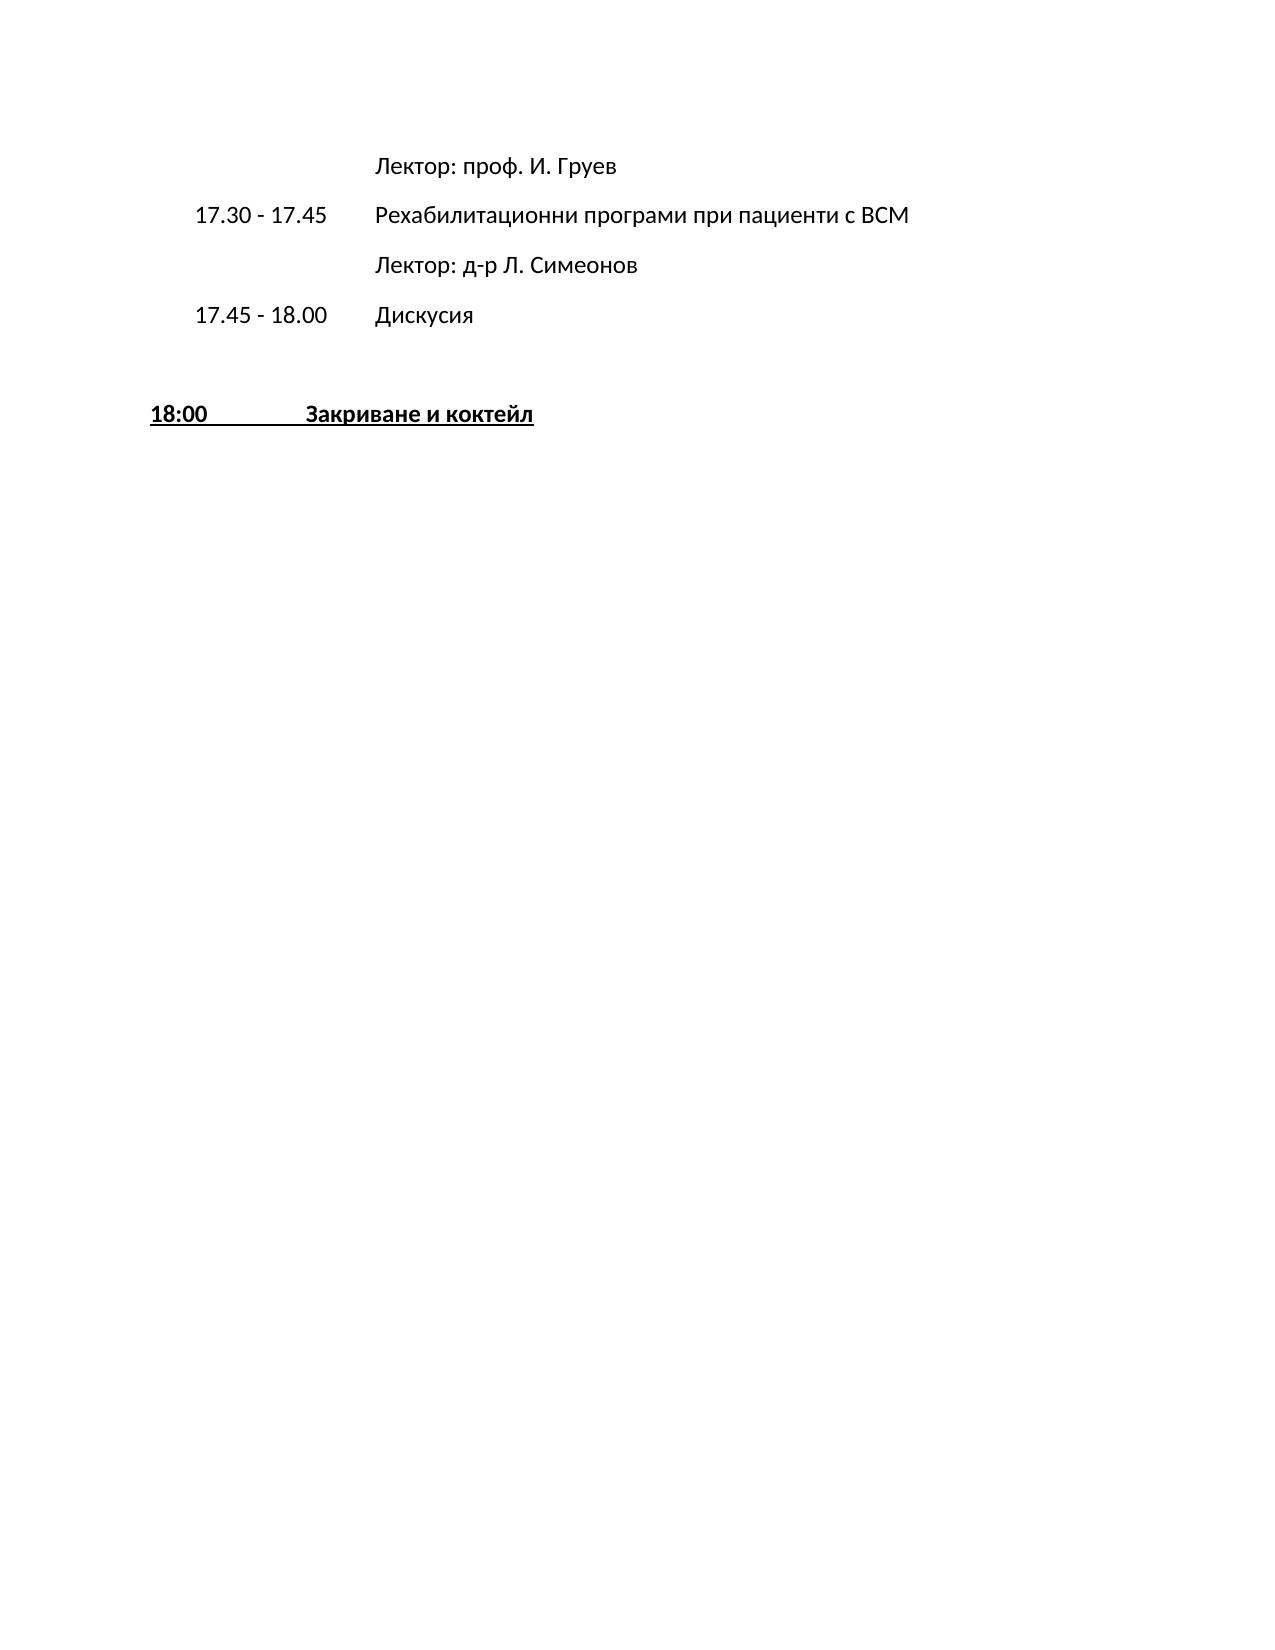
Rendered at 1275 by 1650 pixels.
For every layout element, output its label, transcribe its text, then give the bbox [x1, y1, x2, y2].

text 18:00 Закриване и коктейл [150, 398, 1181, 428]
text Лектор: д-р Л. Симеонов [344, 249, 1181, 280]
text 17.45 - 18.00 Дискусия [194, 299, 1181, 329]
text Лектор: проф. И. Груев [344, 150, 1181, 181]
text 17.30 - 17.45 Рехабилитационни програми при пациенти с ВСМ [194, 199, 1181, 230]
